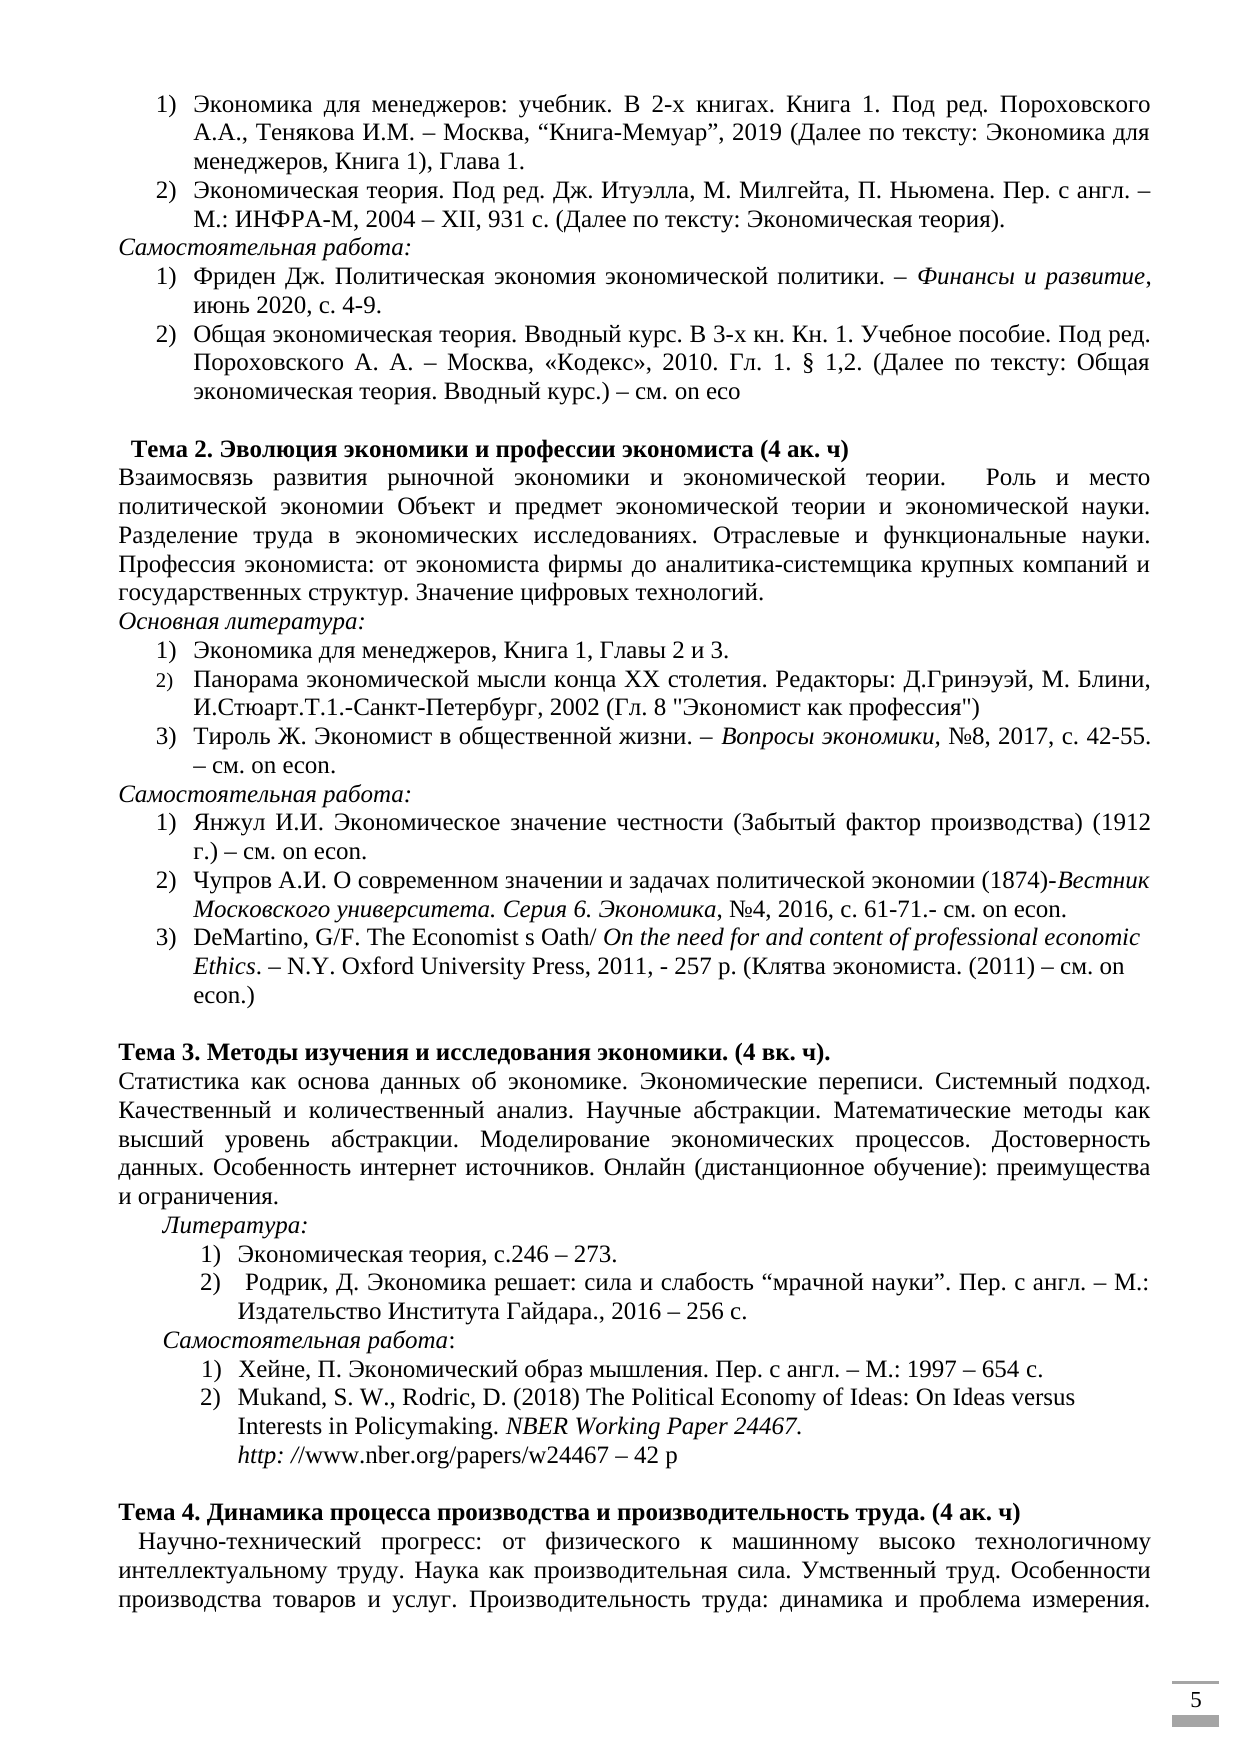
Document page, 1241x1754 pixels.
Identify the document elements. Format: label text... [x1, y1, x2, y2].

list Панорама экономической мысли конца ХХ столетия. Редакторы: Д.Гринэуэй, М. Блини, И.Стюарт.Т.1.-Санкт-Петербург, 2002 (Гл. 8 "Экономист как профессия") [156, 664, 1152, 721]
text Самостоятельная работа: [118, 232, 1152, 261]
list Хейне, П. Экономический образ мышления. Пер. с англ. – М.: 1997 – 654 c. [201, 1354, 1152, 1382]
list Экономика для менеджеров: учебник. В 2-х книгах. Книга 1. Под ред. Пороховского А.А., Тенякова И.М. – Москва, “Книга-Мемуар”, 2019 (Далее по тексту: Экономика для менеджеров, Книга 1), Глава 1. [156, 89, 1152, 175]
list Общая экономическая теория. Вводный курс. В 3-х кн. Кн. 1. Учебное пособие. Под ред. Пороховского А. А. – Москва, «Кодекс», 2010. Гл. 1. § 1,2. (Далее по тексту: Общая экономическая теория. Вводный курс.) – см. on eco [156, 319, 1152, 405]
text Тема 2. Эволюция экономики и профессии экономиста (4 ак. ч) [118, 434, 1152, 462]
text Тема 4. Динамика процесса производства и производительность труда. (4 ак. ч) [118, 1497, 1152, 1526]
list DeMartino, G/F. The Economist s Oath/ On the need for and content of professional economic Ethics. – N.Y. Oxford University Press, 2011, - 257 p. (Клятва экономиста. (2011) – см. on econ.) [156, 922, 1152, 1009]
text Основная литература: [118, 606, 1152, 635]
list Янжул И.И. Экономическое значениe честности (Забытый фактор производства) (1912 г.) – см. on econ. [156, 807, 1152, 865]
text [118, 1526, 1152, 1612]
text Взаимосвязь развития рыночной экономики и экономической теории. Роль и место политической экономии Объект и предмет экономической теории и экономической науки. Разделение труда в экономических исследованиях. Отраслевые и функциональные науки. Профессия экономиста: от экономиста фирмы до аналитика-системщика крупных компаний и государственных структур. Значение цифровых технологий. [118, 462, 1152, 606]
text Самостоятельная работа: [118, 779, 1152, 807]
text Статистика как основа данных об экономике. Экономические переписи. Системный подход. Качественный и количественный анализ. Научные абстракции. Математические методы как высший уровень абстракции. Моделирование экономических процессов. Достоверность данных. Особенность интернет источников. Онлайн (дистанционное обучение): преимущества и ограничения. [118, 1066, 1152, 1210]
list Тироль Ж. Экономист в общественной жизни. – Вопросы экономики, №8, 2017, с. 42-55. – см. on econ. [156, 721, 1152, 779]
list Чупров А.И. О современном значении и задачах политической экономии (1874)-Вестник Московского университета. Серия 6. Экономика, №4, 2016, с. 61-71.- cм. on econ. [156, 865, 1152, 922]
text Самостоятельная работа: [162, 1325, 1152, 1354]
list Родрик, Д. Экономика решает: сила и слабость “мрачной науки”. Пер. с англ. – М.: Издательство Института Гайдара., 2016 – 256 с. [200, 1267, 1152, 1325]
list Фриден Дж. Политическая экономия экономической политики. – Финансы и развитие, июнь 2020, с. 4-9. [156, 261, 1152, 319]
text Тема 3. Методы изучения и исследования экономики. (4 вк. ч). [118, 1037, 1152, 1066]
list Экономическая теория, с.246 – 273. [200, 1239, 1152, 1267]
text Литература: [162, 1210, 1152, 1239]
list Mukand, S. W., Rodric, D. (2018) The Political Economy of Ideas: On Ideas versus Interests in Policymaking. NBER Working Paper 24467. http: //www.nber.org/papers/w24467 – 42 p [200, 1382, 1152, 1469]
list Экономика для менеджеров, Книга 1, Главы 2 и 3. [156, 635, 1152, 664]
list Экономическая теория. Под ред. Дж. Итуэлла, М. Милгейта, П. Ньюмена. Пер. с англ. – М.: ИНФРА-М, 2004 – XII, 931 c. (Далее по тексту: Экономическая теория). [156, 175, 1152, 232]
